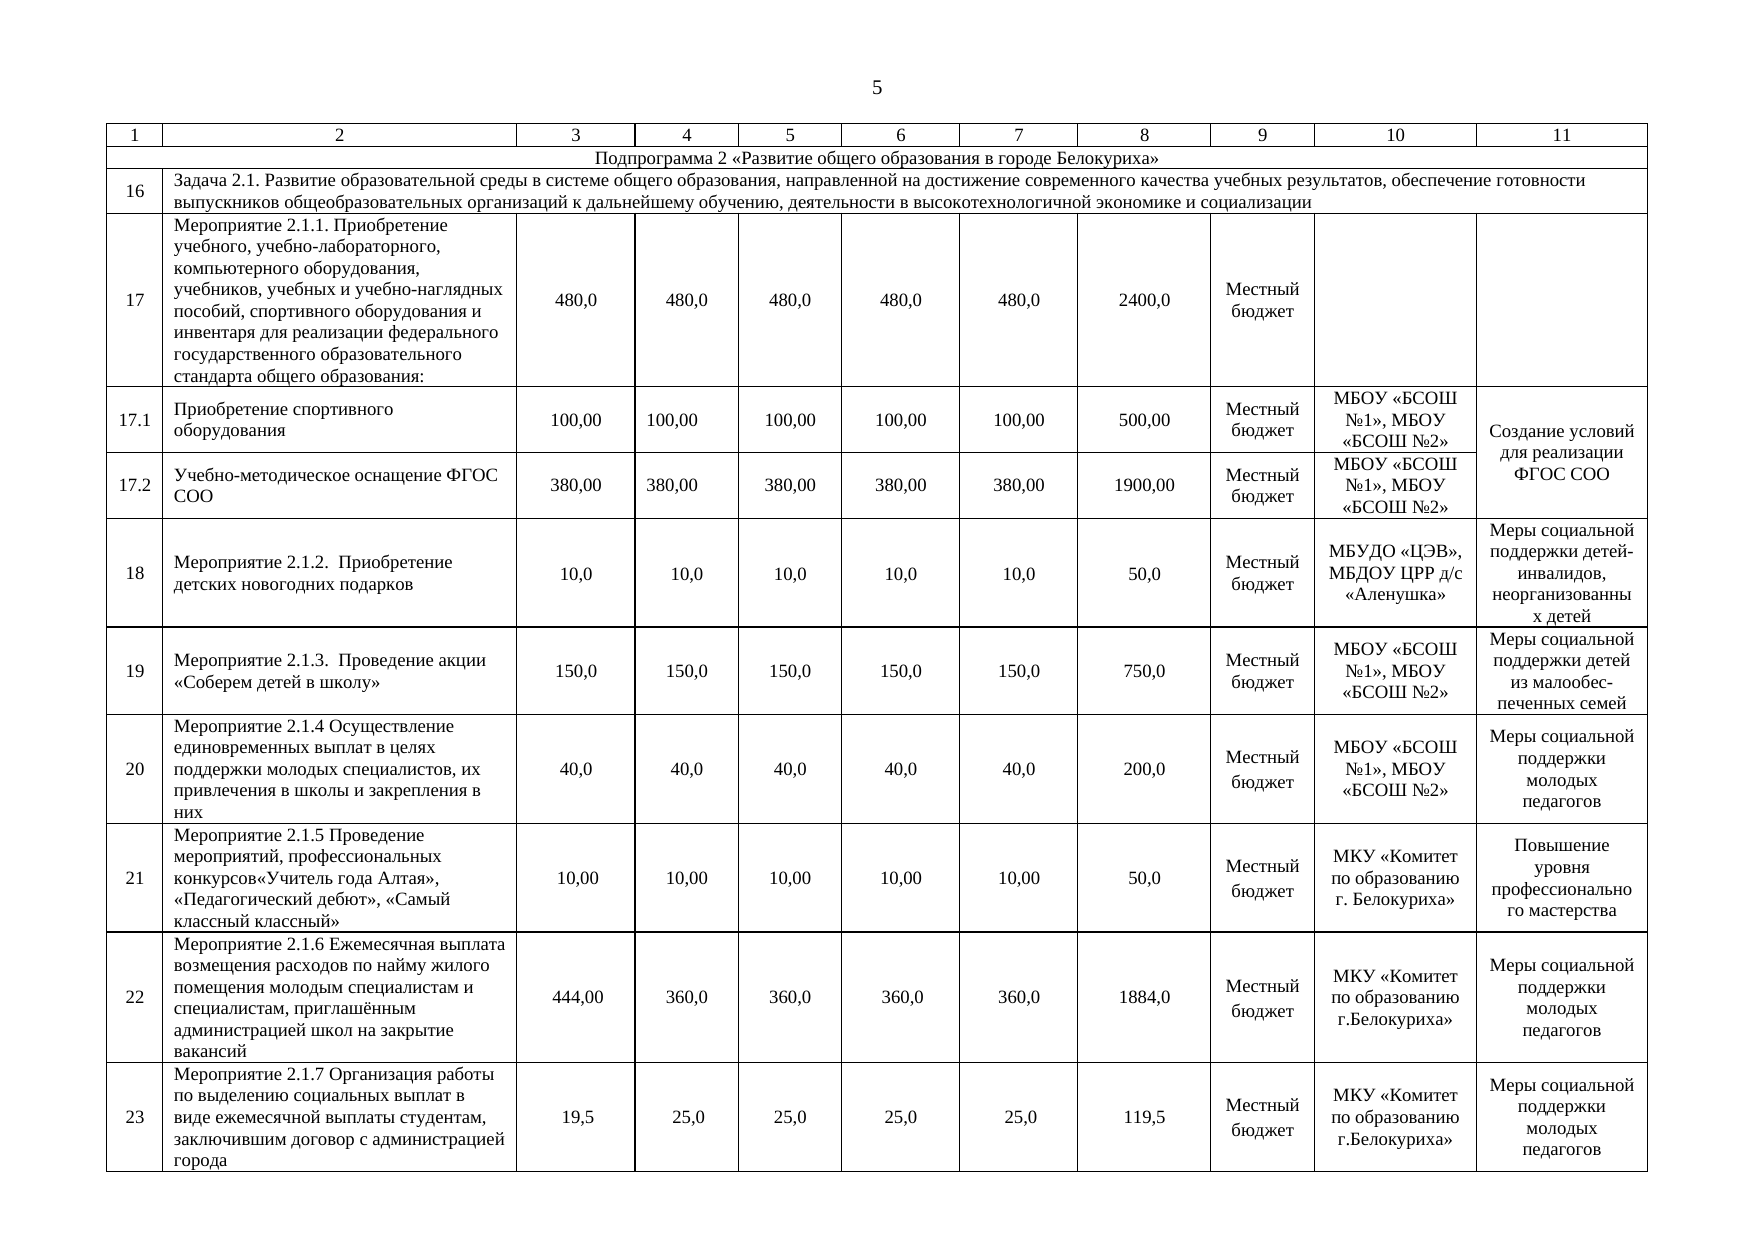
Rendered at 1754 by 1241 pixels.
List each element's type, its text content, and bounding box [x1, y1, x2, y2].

table_cell 25,0 [739, 1063, 841, 1171]
table_cell [1477, 214, 1647, 386]
table_cell 18 [107, 519, 162, 626]
table_cell 5 [739, 124, 841, 146]
table_cell 25,0 [960, 1063, 1077, 1171]
table_cell Мероприятие 2.1.7 Организация работы по выделению социальных выплат в виде ежемесячной выплаты студентам, заключившим договор с администрацией города [163, 1063, 516, 1171]
table_cell МКУ «Комитет по образованию г. Белокуриха» [1315, 824, 1476, 931]
table_cell 100,00 [842, 387, 959, 452]
table_cell 380,00 [517, 453, 634, 517]
table_cell 380,00 [842, 453, 959, 517]
table_cell 19 [107, 628, 162, 714]
table_cell 10,00 [842, 824, 959, 931]
table_cell Меры социальной поддержки молодых педагогов [1477, 715, 1647, 822]
table_cell 360,0 [842, 933, 959, 1062]
table_cell 40,0 [842, 715, 959, 822]
table_cell 10,00 [960, 824, 1077, 931]
table_cell 150,0 [960, 628, 1077, 714]
table_cell 17.2 [107, 453, 162, 517]
table_cell 480,0 [636, 214, 738, 386]
table_cell 17 [107, 214, 162, 386]
table_cell Местный бюджет [1211, 387, 1314, 452]
table_cell Меры социальной поддержки детей-инвалидов, неорганизованных детей [1477, 519, 1647, 626]
table_cell Местный бюджет [1211, 1063, 1314, 1171]
table_cell Повышение уровня профессионального мастерства [1477, 824, 1647, 931]
table_cell 9 [1211, 124, 1314, 146]
table_cell 1900,00 [1078, 453, 1210, 517]
table_cell 23 [107, 1063, 162, 1171]
table_cell МКУ «Комитет по образованию г.Белокуриха» [1315, 933, 1476, 1062]
table_cell Мероприятие 2.1.2. Приобретение детских новогодних подарков [163, 519, 516, 626]
table_cell 40,0 [739, 715, 841, 822]
table_cell 10,00 [636, 824, 738, 931]
table_cell 10,0 [960, 519, 1077, 626]
table_cell Местный бюджет [1211, 933, 1314, 1062]
table_cell 100,00 [517, 387, 634, 452]
table_cell Местный бюджет [1211, 715, 1314, 822]
table_cell 360,0 [960, 933, 1077, 1062]
table_cell 150,0 [842, 628, 959, 714]
table_cell 150,0 [517, 628, 634, 714]
table_cell 2 [163, 124, 516, 146]
table_cell 1884,0 [1078, 933, 1210, 1062]
table_cell 19,5 [517, 1063, 634, 1171]
table_cell 480,0 [960, 214, 1077, 386]
table_cell 10,0 [517, 519, 634, 626]
table_cell 22 [107, 933, 162, 1062]
table_cell 10,00 [517, 824, 634, 931]
table_cell Мероприятие 2.1.6 Ежемесячная выплата возмещения расходов по найму жилого помещения молодым специалистам и специалистам, приглашённым администрацией школ на закрытие вакансий [163, 933, 516, 1062]
table_cell 480,0 [517, 214, 634, 386]
table_cell Местный бюджет [1211, 453, 1314, 517]
table_cell 100,00 [960, 387, 1077, 452]
table_cell 480,0 [739, 214, 841, 386]
table_cell 4 [636, 124, 738, 146]
table_cell 100,00 [739, 387, 841, 452]
table_cell 500,00 [1078, 387, 1210, 452]
table_cell 150,0 [636, 628, 738, 714]
table_cell 50,0 [1078, 824, 1210, 931]
table_cell 10,0 [636, 519, 738, 626]
table_cell Мероприятие 2.1.1. Приобретение учебного, учебно-лабораторного, компьютерного оборудования, учебников, учебных и учебно-наглядных пособий, спортивного оборудования и инвентаря для реализации федерального государственного образовательного стандарта общего образования: [163, 214, 516, 386]
table_cell Создание условий для реализации ФГОС СОО [1477, 387, 1647, 517]
table_cell Местный бюджет [1211, 628, 1314, 714]
table_cell Местный бюджет [1211, 824, 1314, 931]
table_cell 10,0 [842, 519, 959, 626]
table_cell 25,0 [636, 1063, 738, 1171]
table_cell Местный бюджет [1211, 214, 1314, 386]
table_cell 10,0 [739, 519, 841, 626]
table_cell МБОУ «БСОШ №1», МБОУ «БСОШ №2» [1315, 628, 1476, 714]
table_cell Мероприятие 2.1.4 Осуществление единовременных выплат в целях поддержки молодых специалистов, их привлечения в школы и закрепления в них [163, 715, 516, 822]
table_cell 10 [1315, 124, 1476, 146]
table_cell 380,00 [960, 453, 1077, 517]
table_cell 40,0 [636, 715, 738, 822]
table_cell [1315, 214, 1476, 386]
table_cell 100,00 [636, 387, 738, 452]
table_cell 480,0 [842, 214, 959, 386]
table_cell МБОУ «БСОШ №1», МБОУ «БСОШ №2» [1315, 453, 1476, 517]
table_cell Меры социальной поддержки детей из малообес-печенных семей [1477, 628, 1647, 714]
table_cell 360,0 [739, 933, 841, 1062]
table_cell Местный бюджет [1211, 519, 1314, 626]
table_cell 444,00 [517, 933, 634, 1062]
table_cell 8 [1078, 124, 1210, 146]
table_cell 20 [107, 715, 162, 822]
table_cell 40,0 [517, 715, 634, 822]
table_cell 10,00 [739, 824, 841, 931]
table_cell МБОУ «БСОШ №1», МБОУ «БСОШ №2» [1315, 715, 1476, 822]
table_cell 16 [107, 169, 162, 212]
table_cell Меры социальной поддержки молодых педагогов [1477, 933, 1647, 1062]
table_cell 380,00 [739, 453, 841, 517]
table_cell 2400,0 [1078, 214, 1210, 386]
table_cell МКУ «Комитет по образованию г.Белокуриха» [1315, 1063, 1476, 1171]
table_cell Учебно-методическое оснащение ФГОС СОО [163, 453, 516, 517]
table_cell Мероприятие 2.1.5 Проведение мероприятий, профессиональных конкурсов«Учитель года Алтая», «Педагогический дебют», «Самый классный классный» [163, 824, 516, 931]
table_cell 40,0 [960, 715, 1077, 822]
table_cell 7 [960, 124, 1077, 146]
table_cell Подпрограмма 2 «Развитие общего образования в городе Белокуриха» [107, 147, 1647, 168]
table_cell 3 [517, 124, 634, 146]
table_cell Приобретение спортивного оборудования [163, 387, 516, 452]
table_cell 1 [107, 124, 162, 146]
table_cell 21 [107, 824, 162, 931]
table_cell 50,0 [1078, 519, 1210, 626]
table_cell 11 [1477, 124, 1647, 146]
table_cell Мероприятие 2.1.3. Проведение акции «Соберем детей в школу» [163, 628, 516, 714]
table_cell 119,5 [1078, 1063, 1210, 1171]
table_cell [1477, 1063, 1647, 1171]
table_cell 750,0 [1078, 628, 1210, 714]
table_cell 200,0 [1078, 715, 1210, 822]
table_cell МБУДО «ЦЭВ», МБДОУ ЦРР д/с «Аленушка» [1315, 519, 1476, 626]
table_cell 380,00 [636, 453, 738, 517]
table_cell МБОУ «БСОШ №1», МБОУ «БСОШ №2» [1315, 387, 1476, 452]
table_cell Задача 2.1. Развитие образовательной среды в системе общего образования, направленной на достижение современного качества учебных результатов, обеспечение готовности выпускников общеобразовательных организаций к дальнейшему обучению, деятельности в высокотехнологичной экономике и социализации [163, 169, 1647, 212]
table_cell 360,0 [636, 933, 738, 1062]
table_cell 6 [842, 124, 959, 146]
table_cell 17.1 [107, 387, 162, 452]
table_cell 25,0 [842, 1063, 959, 1171]
table_cell 150,0 [739, 628, 841, 714]
